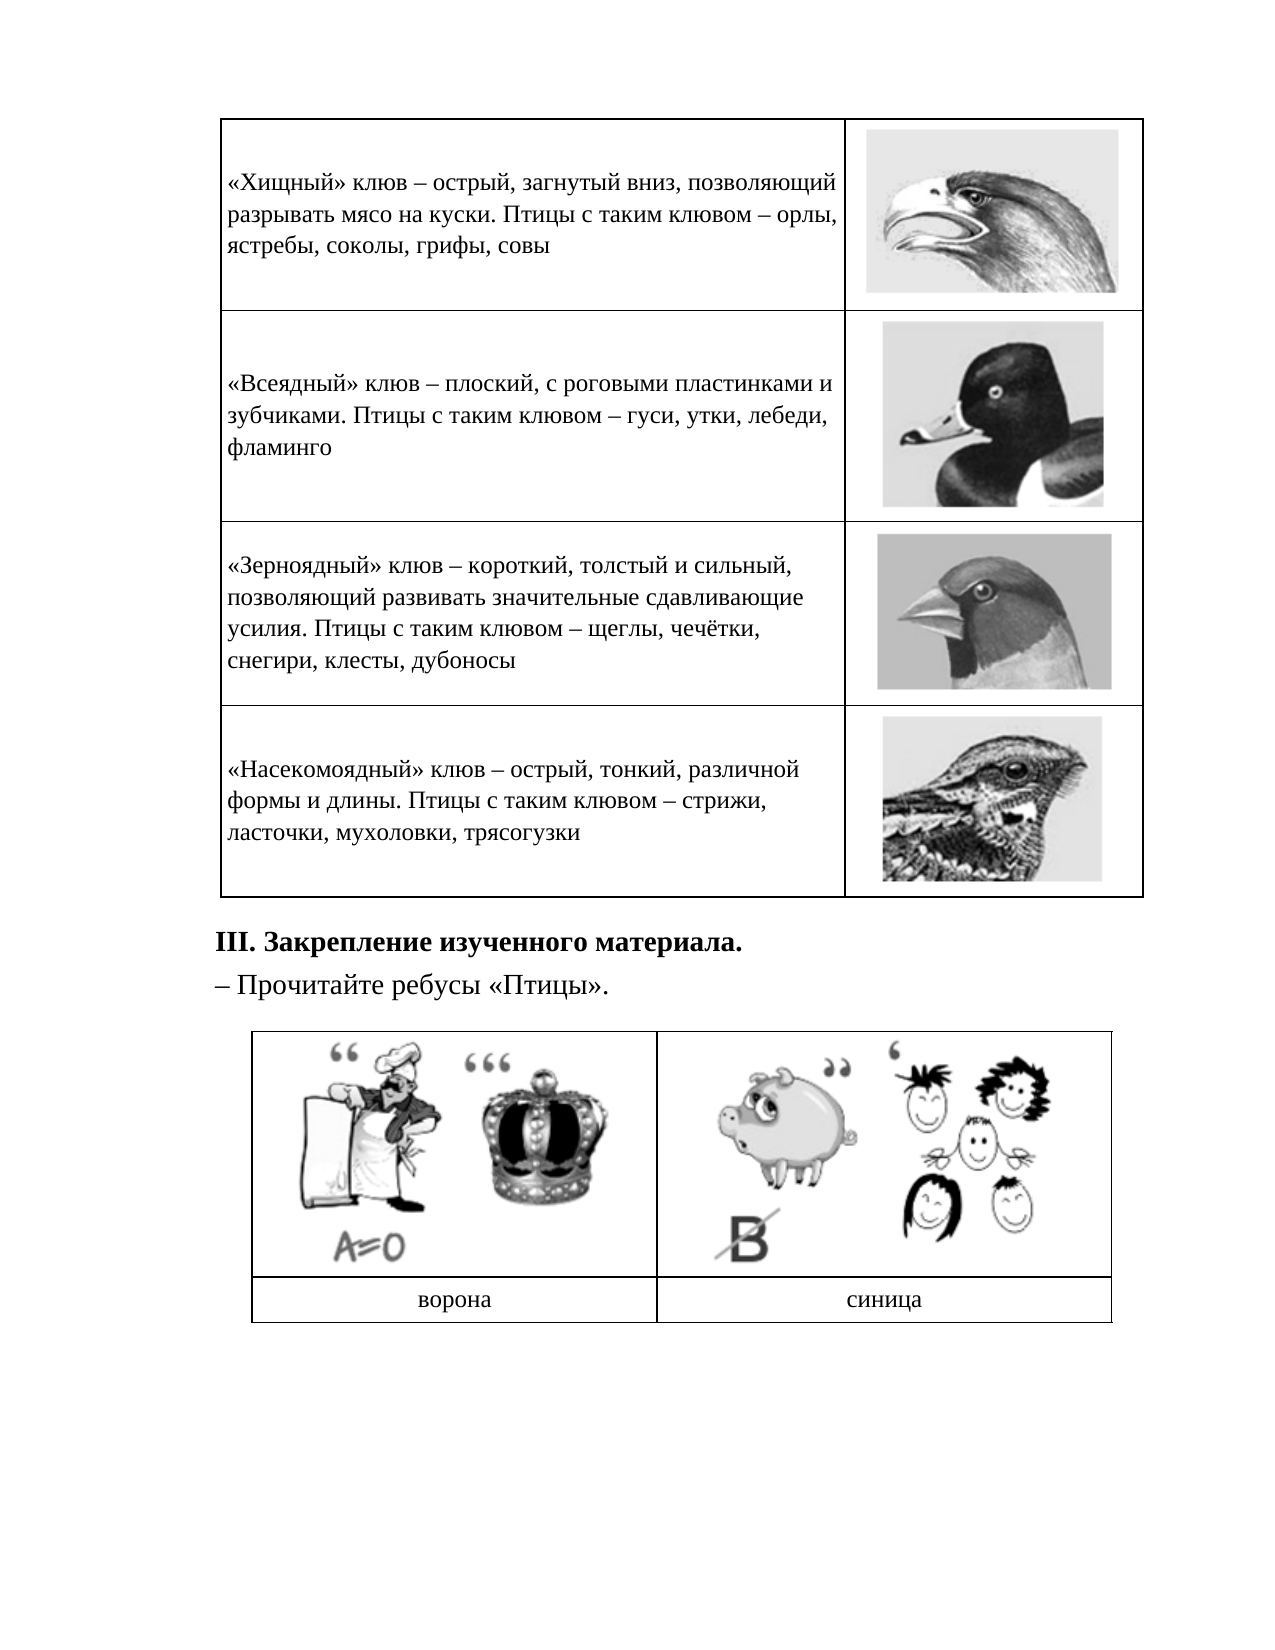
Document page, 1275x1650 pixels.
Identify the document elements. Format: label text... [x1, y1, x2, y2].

picture [873, 528, 1115, 696]
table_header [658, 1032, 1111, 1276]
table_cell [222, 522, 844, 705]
text – Прочитайте ребусы «Птицы». [177, 967, 1186, 1001]
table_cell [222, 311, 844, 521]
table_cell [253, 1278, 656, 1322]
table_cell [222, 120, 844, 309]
picture [866, 126, 1122, 301]
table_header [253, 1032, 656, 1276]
picture [880, 317, 1107, 512]
picture [294, 1038, 615, 1268]
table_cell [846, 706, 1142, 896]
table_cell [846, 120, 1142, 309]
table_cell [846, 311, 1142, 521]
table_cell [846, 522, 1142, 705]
picture [880, 712, 1107, 888]
picture [709, 1038, 1059, 1268]
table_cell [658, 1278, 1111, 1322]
text III. Закрепление изученного материала. [177, 924, 1186, 958]
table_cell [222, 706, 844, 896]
